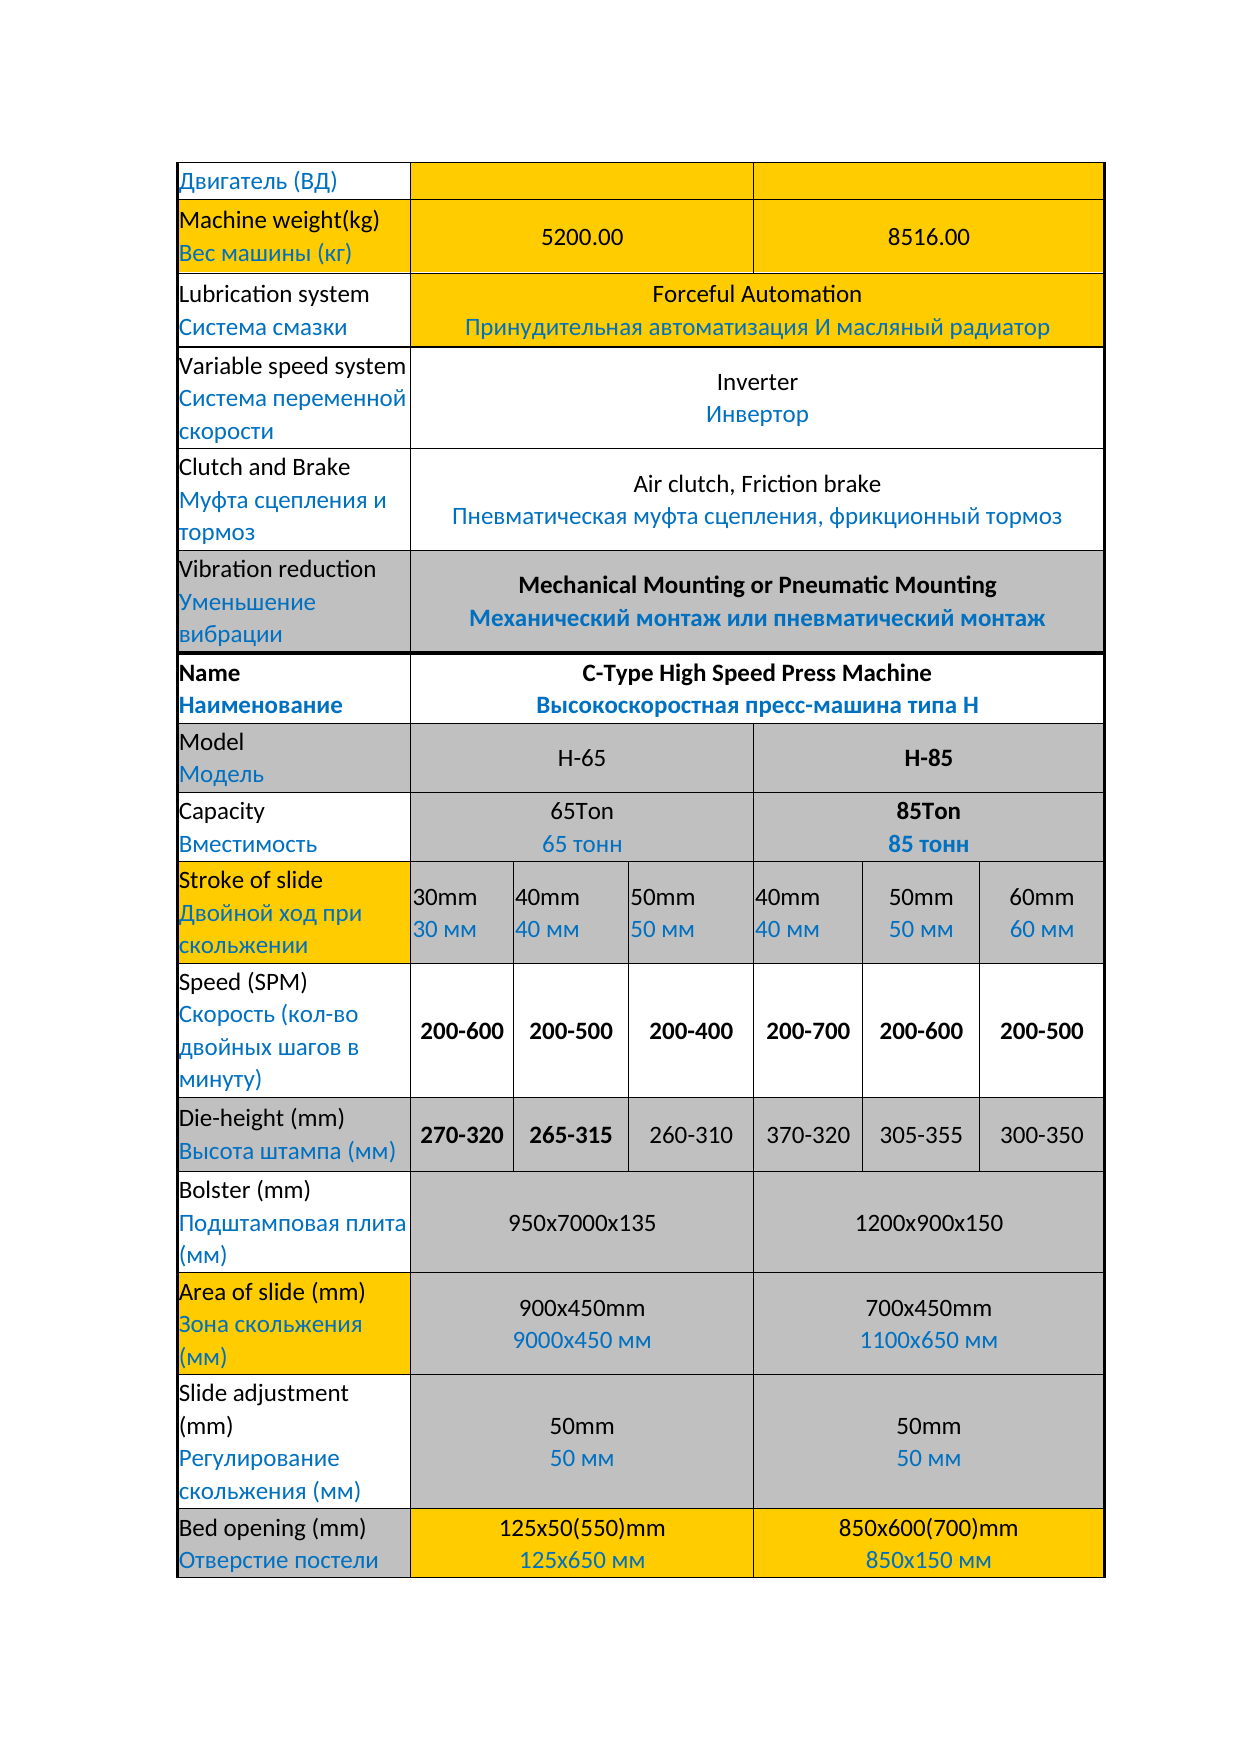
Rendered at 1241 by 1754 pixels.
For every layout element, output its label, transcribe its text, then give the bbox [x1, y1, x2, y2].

table_cell Forceful Automation Принудительная автоматизация И масляный радиатор [411, 274, 1103, 346]
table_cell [179, 163, 410, 199]
table_cell 65Ton 65 тонн [411, 793, 753, 861]
table_cell 900x450mm 9000x450 мм [411, 1273, 753, 1374]
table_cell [411, 1509, 753, 1577]
table_cell 370-320 [754, 1098, 862, 1171]
table_cell C-Type High Speed Press Machine Высокоскоростная пресс-машина типа H [411, 655, 1103, 723]
table_cell Name Наименование [179, 655, 410, 723]
table_cell 265-315 [514, 1098, 628, 1171]
table_cell Machine weight(kg) Вес машины (кг) [179, 200, 410, 272]
table_cell 8516.00 [754, 200, 1103, 272]
table_cell 260-310 [629, 1098, 753, 1171]
table_cell 300-350 [980, 1098, 1103, 1171]
table_cell Slide adjustment (mm) Регулирование скольжения (мм) [179, 1375, 410, 1508]
table_cell 700x450mm 1100x650 мм [754, 1273, 1103, 1374]
table_cell 200-500 [980, 964, 1103, 1097]
table_cell Speed (SPM) Скорость (кол-во двойных шагов в минуту) [179, 964, 410, 1097]
table_cell 10.00 [411, 163, 753, 199]
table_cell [179, 1509, 410, 1577]
table_cell 15.0 [754, 163, 1103, 199]
table_cell Area of slide (mm) Зона скольжения (мм) [179, 1273, 410, 1374]
table_cell Bolster (mm) Подштамповая плита (мм) [179, 1172, 410, 1272]
table_cell 40mm 40 мм [514, 862, 628, 963]
table_cell Clutch and Brake Муфта сцепления и тормоз [179, 449, 410, 550]
table_cell 950x7000x135 [411, 1172, 753, 1272]
table_cell 200-400 [629, 964, 753, 1097]
table_cell 30mm 30 мм [411, 862, 513, 963]
table_cell 200-500 [514, 964, 628, 1097]
table_cell Air clutch, Friction brake Пневматическая муфта сцепления, фрикционный тормоз [411, 449, 1103, 550]
table_cell Stroke of slide Двойной ход при скольжении [179, 862, 410, 963]
table_cell 60mm 60 мм [980, 862, 1103, 963]
table_cell 50mm 50 мм [754, 1375, 1103, 1508]
table_cell Capacity Вместимость [179, 793, 410, 861]
table_cell 200-600 [411, 964, 513, 1097]
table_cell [754, 1509, 1103, 1577]
table_cell Vibration reduction Уменьшение вибрации [179, 551, 410, 651]
table_cell Lubrication system Система смазки [179, 274, 410, 346]
table_cell Inverter Инвертор [411, 348, 1103, 448]
table_cell Mechanical Mounting or Pneumatic Mounting Механический монтаж или пневматический монтаж [411, 551, 1103, 651]
table_cell 5200.00 [411, 200, 753, 272]
table_cell Variable speed system Система переменной скорости [179, 348, 410, 448]
table_cell 50mm 50 мм [411, 1375, 753, 1508]
table_cell 50mm 50 мм [863, 862, 979, 963]
table_cell 200-700 [754, 964, 862, 1097]
table_cell 1200x900x150 [754, 1172, 1103, 1272]
table_cell H-65 [411, 724, 753, 792]
table_cell 85Ton 85 тонн [754, 793, 1103, 861]
table_cell 50mm 50 мм [629, 862, 753, 963]
table_cell 305-355 [863, 1098, 979, 1171]
table_cell Die-height (mm) Высота штампа (мм) [179, 1098, 410, 1171]
table_cell 40mm 40 мм [754, 862, 862, 963]
table_cell 270-320 [411, 1098, 513, 1171]
table_cell Model Модель [179, 724, 410, 792]
table_cell 200-600 [863, 964, 979, 1097]
table_cell H-85 [754, 724, 1103, 792]
